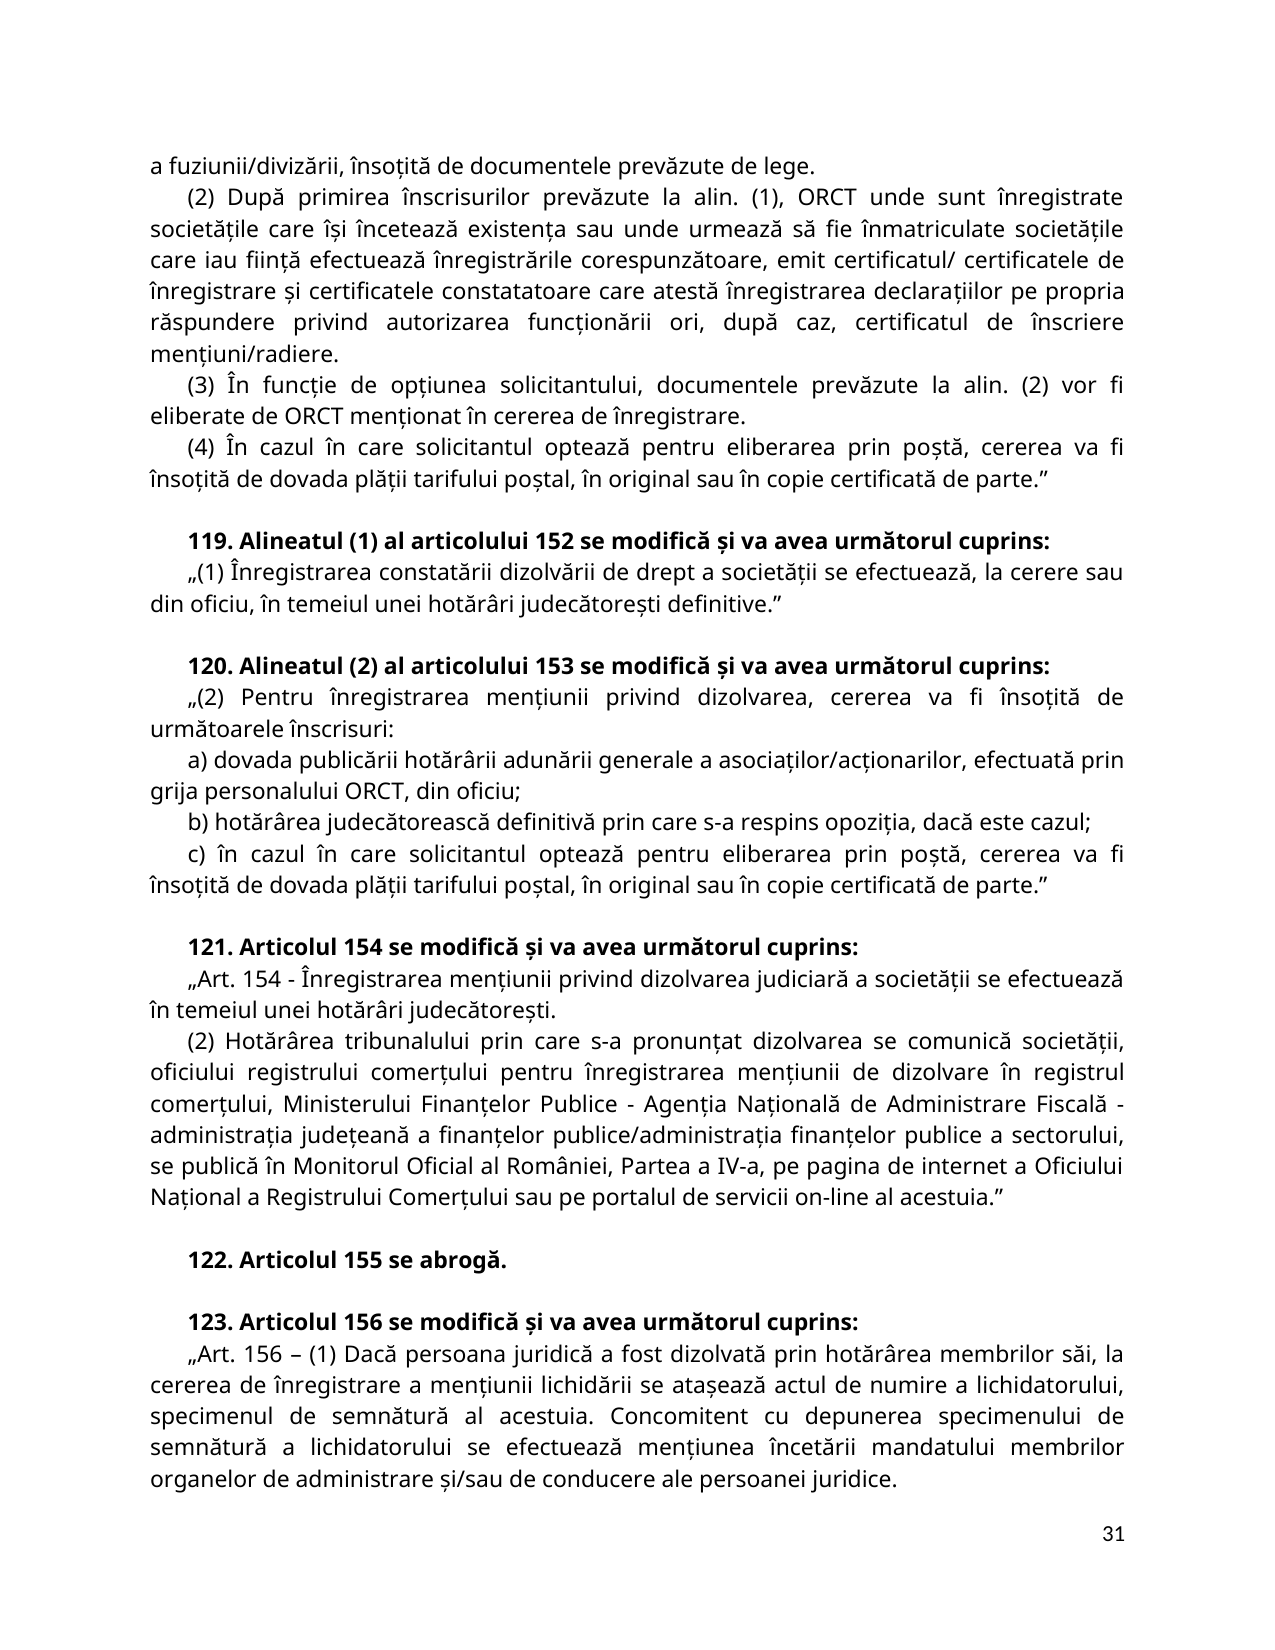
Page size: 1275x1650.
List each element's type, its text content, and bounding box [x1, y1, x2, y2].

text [150, 150, 1125, 181]
text c) în cazul în care solicitantul optează pentru eliberarea prin poștă, cererea va fi însoțită de dovada plății tarifului poștal, în original sau în copie certificată de parte.” [150, 837, 1125, 900]
text „Art. 154 - Înregistrarea mențiunii privind dizolvarea judiciară a societății se efectuează în temeiul unei hotărâri judecătorești. [150, 962, 1125, 1025]
text (2) Hotărârea tribunalului prin care s-a pronunţat dizolvarea se comunică societăţii, oficiului registrului comerţului pentru înregistrarea menţiunii de dizolvare în registrul comerţului, Ministerului Finanţelor Publice - Agenţia Naţională de Administrare Fiscală - administraţia judeţeană a finanţelor publice/administraţia finanţelor publice a sectorului, se publică în Monitorul Oficial al României, Partea a IV-a, pe pagina de internet a Oficiului Naţional a Registrului Comerţului sau pe portalul de servicii on-line al acestuia.” [150, 1025, 1125, 1212]
text (2) După primirea înscrisurilor prevăzute la alin. (1), ORCT unde sunt înregistrate societățile care îşi încetează existenţa sau unde urmează să fie înmatriculate societățile care iau fiinţă efectuează înregistrările corespunzătoare, emit certificatul/ certificatele de înregistrare şi certificatele constatatoare care atestă înregistrarea declaraţiilor pe propria răspundere privind autorizarea funcţionării ori, după caz, certificatul de înscriere mențiuni/radiere. [150, 181, 1125, 369]
text „Art. 156 – (1) Dacă persoana juridică a fost dizolvată prin hotărârea membrilor săi, la cererea de înregistrare a menţiunii lichidării se ataşează actul de numire a lichidatorului, specimenul de semnătură al acestuia. Concomitent cu depunerea specimenului de semnătură a lichidatorului se efectuează menţiunea încetării mandatului membrilor organelor de administrare şi/sau de conducere ale persoanei juridice. [150, 1337, 1125, 1494]
text (4) În cazul în care solicitantul optează pentru eliberarea prin poștă, cererea va fi însoțită de dovada plății tarifului poștal, în original sau în copie certificată de parte.” [150, 431, 1125, 494]
text 123. Articolul 156 se modifică şi va avea următorul cuprins: [150, 1306, 1125, 1337]
text a) dovada publicării hotărârii adunării generale a asociaților/acționarilor, efectuată prin grija personalului ORCT, din oficiu; [150, 744, 1125, 806]
text „(1) Înregistrarea constatării dizolvării de drept a societății se efectuează, la cerere sau din oficiu, în temeiul unei hotărâri judecătorești definitive.” [150, 556, 1125, 619]
text 122. Articolul 155 se abrogă. [150, 1244, 1125, 1275]
text 119. Alineatul (1) al articolului 152 se modifică şi va avea următorul cuprins: [150, 525, 1125, 556]
text (3) În funcție de opțiunea solicitantului, documentele prevăzute la alin. (2) vor fi eliberate de ORCT menționat în cererea de înregistrare. [150, 369, 1125, 431]
text 121. Articolul 154 se modifică şi va avea următorul cuprins: [150, 931, 1125, 962]
text b) hotărârea judecătorească definitivă prin care s-a respins opoziția, dacă este cazul; [150, 806, 1125, 837]
text „(2) Pentru înregistrarea mențiunii privind dizolvarea, cererea va fi însoțită de următoarele înscrisuri: [150, 681, 1125, 744]
text 120. Alineatul (2) al articolului 153 se modifică şi va avea următorul cuprins: [150, 650, 1125, 681]
